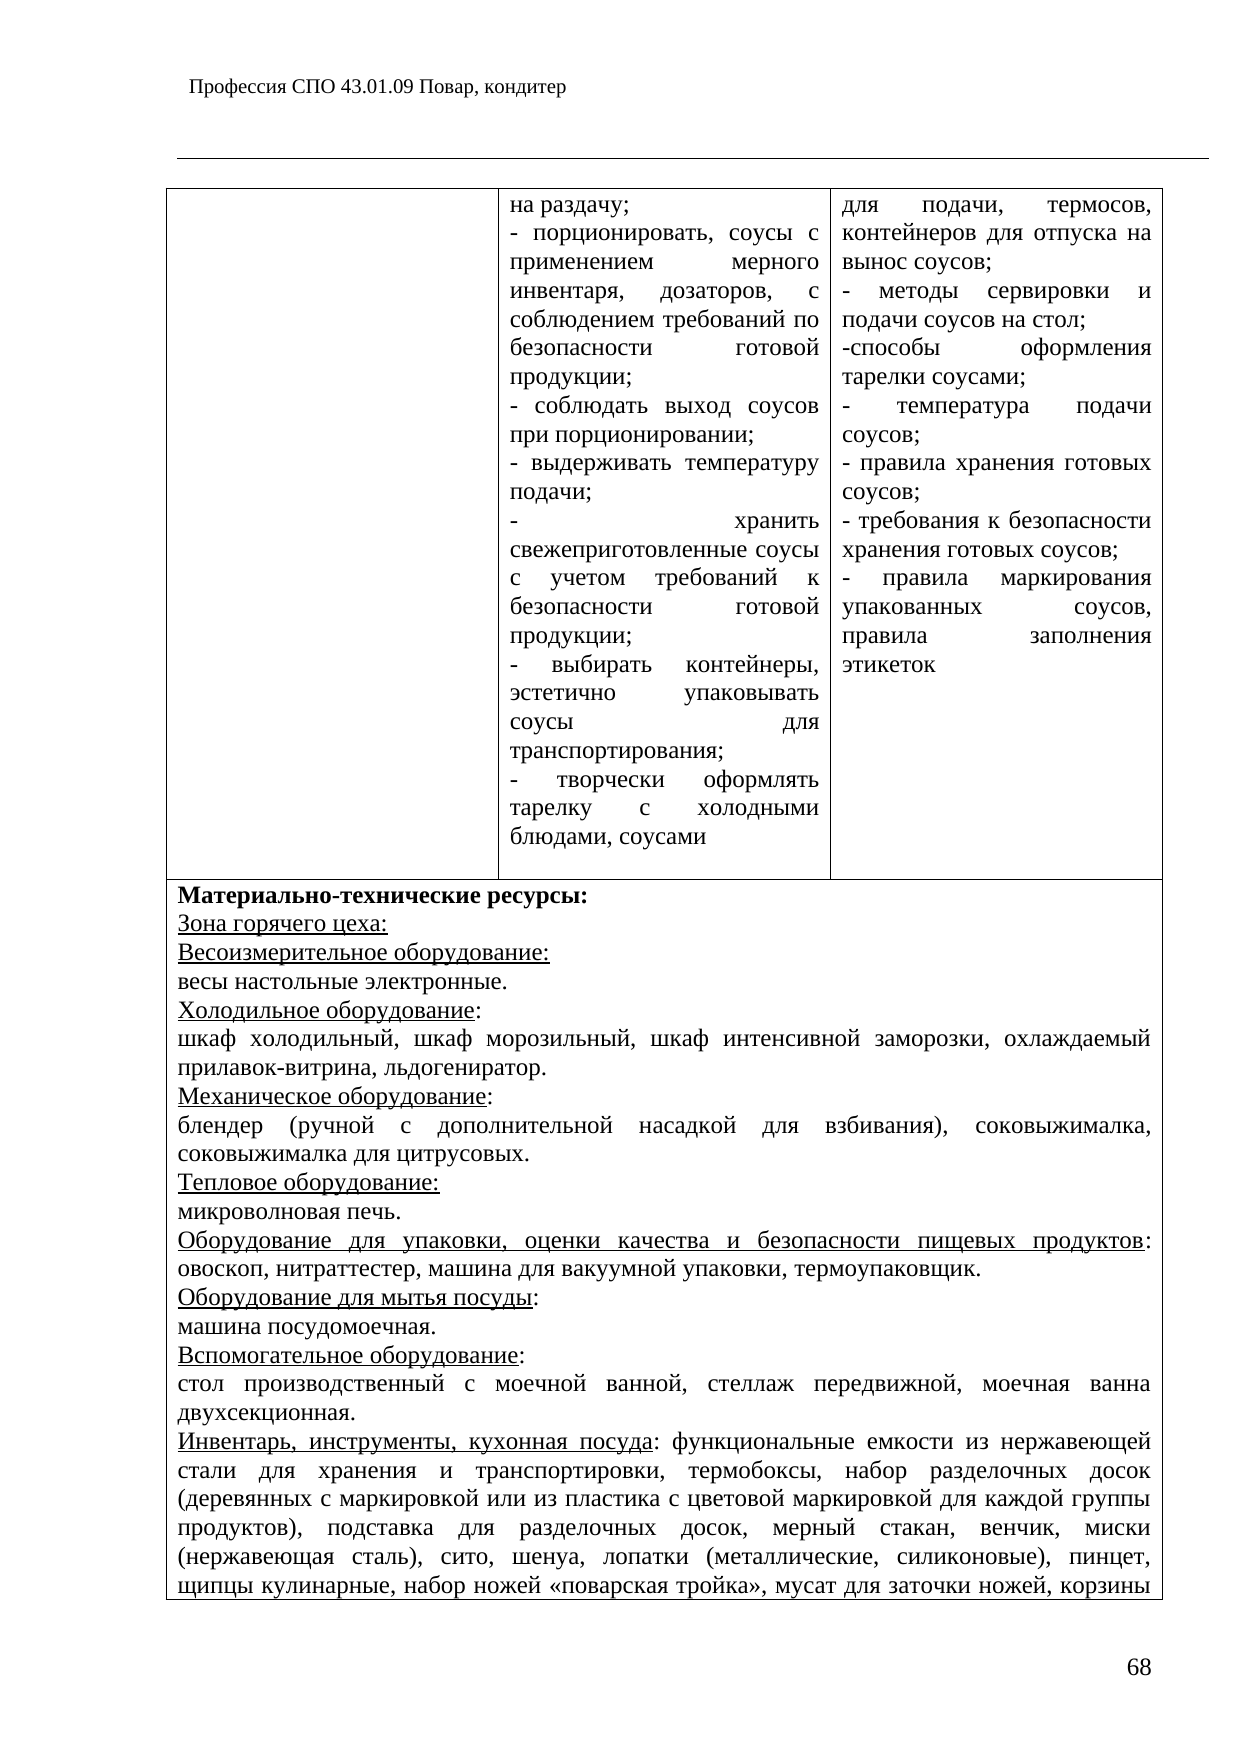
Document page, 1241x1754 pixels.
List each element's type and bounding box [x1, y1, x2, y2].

table_cell [167, 189, 498, 879]
table_cell [499, 189, 830, 879]
table_cell [831, 189, 1162, 879]
table_cell [167, 880, 1162, 1598]
